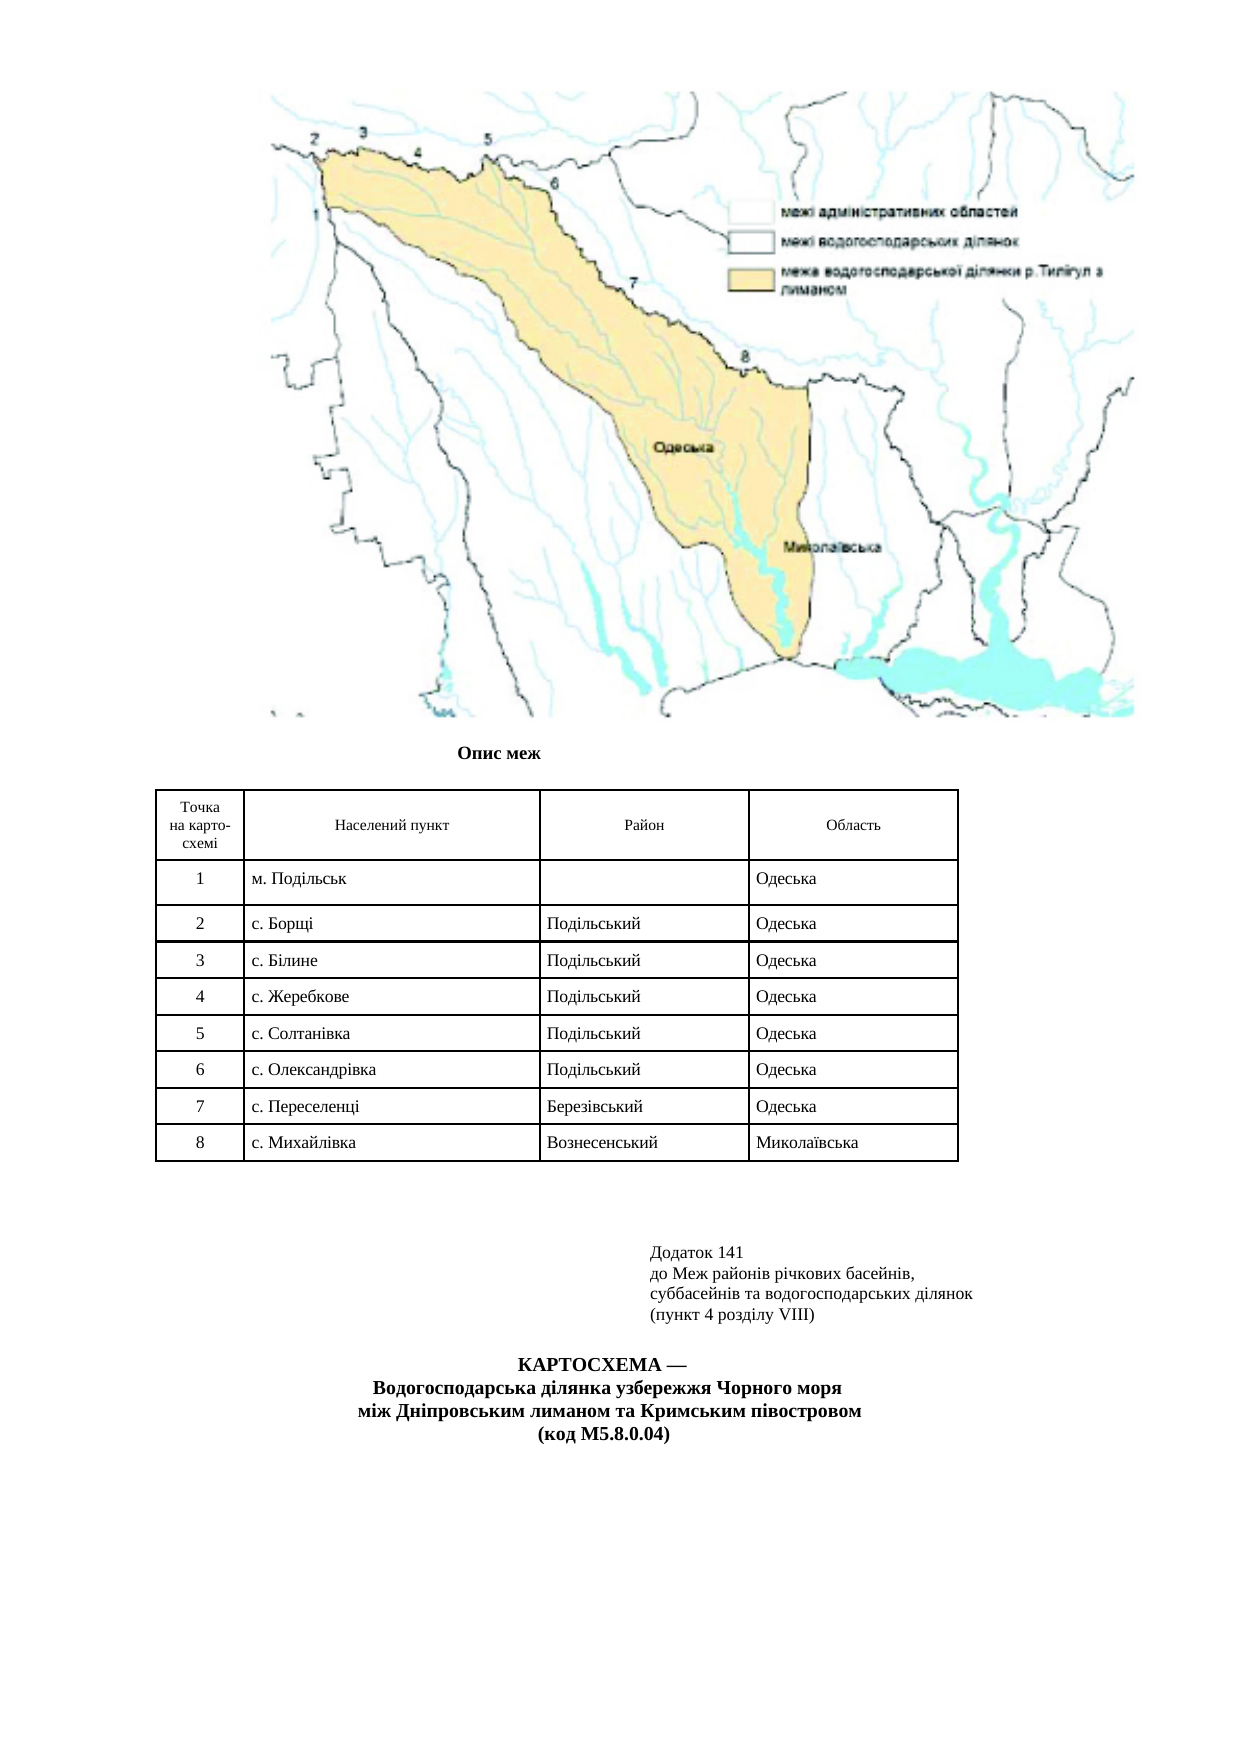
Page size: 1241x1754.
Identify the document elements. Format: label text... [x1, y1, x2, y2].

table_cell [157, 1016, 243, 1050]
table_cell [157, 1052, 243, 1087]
text КАРТОСХЕМА — Водогосподарська ділянка узбережжя Чорного моря між Дніпровським лиманом та Кримським півостровом (код М5.8.0.04) [148, 1353, 1152, 1444]
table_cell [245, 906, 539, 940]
text Опис меж [148, 742, 1152, 764]
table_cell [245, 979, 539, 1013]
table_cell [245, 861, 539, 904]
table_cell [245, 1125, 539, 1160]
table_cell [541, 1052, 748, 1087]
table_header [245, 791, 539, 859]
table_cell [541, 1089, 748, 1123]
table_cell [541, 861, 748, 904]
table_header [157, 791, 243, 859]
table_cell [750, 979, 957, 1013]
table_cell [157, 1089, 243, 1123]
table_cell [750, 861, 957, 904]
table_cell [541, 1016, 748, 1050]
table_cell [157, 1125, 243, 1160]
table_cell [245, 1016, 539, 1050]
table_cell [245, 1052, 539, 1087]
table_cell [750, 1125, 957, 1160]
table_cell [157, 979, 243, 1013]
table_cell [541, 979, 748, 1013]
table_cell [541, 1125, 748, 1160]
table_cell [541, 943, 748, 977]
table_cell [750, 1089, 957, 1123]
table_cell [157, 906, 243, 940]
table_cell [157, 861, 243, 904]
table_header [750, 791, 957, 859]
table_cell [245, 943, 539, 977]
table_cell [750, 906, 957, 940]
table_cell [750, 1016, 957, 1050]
picture [257, 88, 1147, 726]
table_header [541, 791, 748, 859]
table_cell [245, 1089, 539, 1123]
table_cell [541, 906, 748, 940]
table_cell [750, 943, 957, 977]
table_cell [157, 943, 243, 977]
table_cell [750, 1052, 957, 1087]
text Додаток 141 до Меж районів річкових басейнів, суббасейнів та водогосподарських ділянок (пункт 4 розділу VIII) [650, 1242, 1152, 1324]
